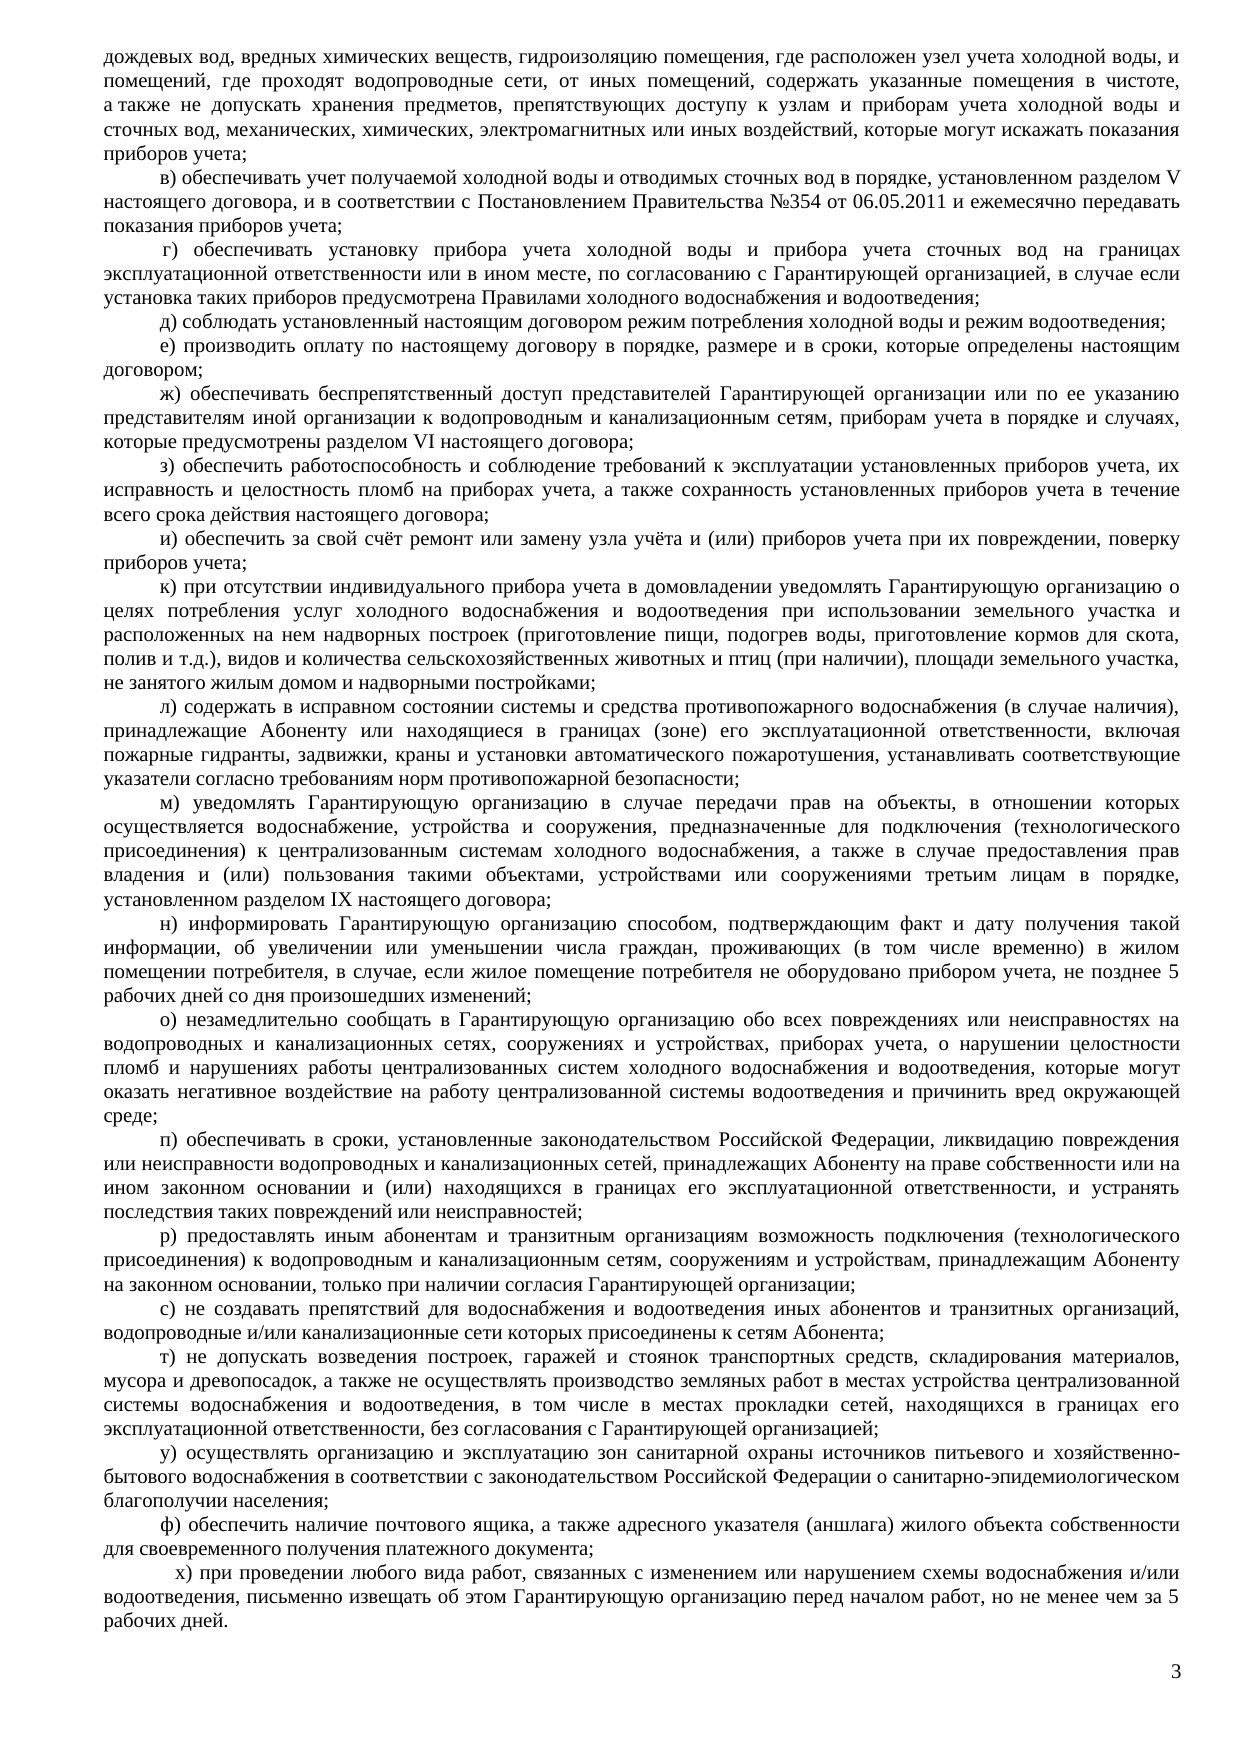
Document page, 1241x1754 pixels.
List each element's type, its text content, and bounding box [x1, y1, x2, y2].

text з) обеспечить работоспособность и соблюдение требований к эксплуатации установленных приборов учета, их исправность и целостность пломб на приборах учета, а также сохранность установленных приборов учета в течение всего срока действия настоящего договора; [103, 453, 1181, 526]
text л) содержать в исправном состоянии системы и средства противопожарного водоснабжения (в случае наличия), принадлежащие Абоненту или находящиеся в границах (зоне) его эксплуатационной ответственности, включая пожарные гидранты, задвижки, краны и установки автоматического пожаротушения, устанавливать соответствующие указатели согласно требованиям норм противопожарной безопасности; [103, 694, 1181, 790]
text м) уведомлять Гарантирующую организацию в случае передачи прав на объекты, в отношении которых осуществляется водоснабжение, устройства и сооружения, предназначенные для подключения (технологического присоединения) к централизованным системам холодного водоснабжения, а также в случае предоставления прав владения и (или) пользования такими объектами, устройствами или сооружениями третьим лицам в порядке, установленном разделом IX настоящего договора; [103, 790, 1181, 911]
text в) обеспечивать учет получаемой холодной воды и отводимых сточных вод в порядке, установленном разделом V настоящего договора, и в соответствии с Постановлением Правительства №354 от 06.05.2011 и ежемесячно передавать показания приборов учета; [103, 164, 1181, 237]
text у) осуществлять организацию и эксплуатацию зон санитарной охраны источников питьевого и хозяйственно-бытового водоснабжения в соответствии с законодательством Российской Федерации о санитарно-эпидемиологическом благополучии населения; [103, 1440, 1181, 1512]
text х) при проведении любого вида работ, связанных с изменением или нарушением схемы водоснабжения и/или водоотведения, письменно извещать об этом Гарантирующую организацию перед началом работ, но не менее чем за 5 рабочих дней. [103, 1560, 1181, 1632]
text т) не допускать возведения построек, гаражей и стоянок транспортных средств, складирования материалов, мусора и древопосадок, а также не осуществлять производство земляных работ в местах устройства централизованной системы водоснабжения и водоотведения, в том числе в местах прокладки сетей, находящихся в границах его эксплуатационной ответственности, без согласования с Гарантирующей организацией; [103, 1344, 1181, 1440]
text о) незамедлительно сообщать в Гарантирующую организацию обо всех повреждениях или неисправностях на водопроводных и канализационных сетях, сооружениях и устройствах, приборах учета, о нарушении целостности пломб и нарушениях работы централизованных систем холодного водоснабжения и водоотведения, которые могут оказать негативное воздействие на работу централизованной системы водоотведения и причинить вред окружающей среде; [103, 1007, 1181, 1127]
text е) производить оплату по настоящему договору в порядке, размере и в сроки, которые определены настоящим договором; [103, 333, 1181, 381]
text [103, 44, 1181, 164]
text р) предоставлять иным абонентам и транзитным организациям возможность подключения (технологического присоединения) к водопроводным и канализационным сетям, сооружениям и устройствам, принадлежащим Абоненту на законном основании, только при наличии согласия Гарантирующей организации; [103, 1223, 1181, 1296]
text к) при отсутствии индивидуального прибора учета в домовладении уведомлять Гарантирующую организацию о целях потребления услуг холодного водоснабжения и водоотведения при использовании земельного участка и расположенных на нем надворных построек (приготовление пищи, подогрев воды, приготовление кормов для скота, полив и т.д.), видов и количества сельскохозяйственных животных и птиц (при наличии), площади земельного участка, не занятого жилым домом и надворными постройками; [103, 574, 1181, 694]
list г) обеспечивать установку прибора учета холодной воды и прибора учета сточных вод на границах эксплуатационной ответственности или в ином месте, по согласованию с Гарантирующей организацией, в случае если установка таких приборов предусмотрена Правилами холодного водоснабжения и водоотведения; [103, 237, 1181, 309]
text н) информировать Гарантирующую организацию способом, подтверждающим факт и дату получения такой информации, об увеличении или уменьшении числа граждан, проживающих (в том числе временно) в жилом помещении потребителя, в случае, если жилое помещение потребителя не оборудовано прибором учета, не позднее 5 рабочих дней со дня произошедших изменений; [103, 911, 1181, 1007]
text п) обеспечивать в сроки, установленные законодательством Российской Федерации, ликвидацию повреждения или неисправности водопроводных и канализационных сетей, принадлежащих Абоненту на праве собственности или на ином законном основании и (или) находящихся в границах его эксплуатационной ответственности, и устранять последствия таких повреждений или неисправностей; [103, 1127, 1181, 1223]
text ж) обеспечивать беспрепятственный доступ представителей Гарантирующей организации или по ее указанию представителям иной организации к водопроводным и канализационным сетям, приборам учета в порядке и случаях, которые предусмотрены разделом VI настоящего договора; [103, 381, 1181, 453]
text с) не создавать препятствий для водоснабжения и водоотведения иных абонентов и транзитных организаций, водопроводные и/или канализационные сети которых присоединены к сетям Абонента; [103, 1296, 1181, 1344]
text и) обеспечить за свой счёт ремонт или замену узла учёта и (или) приборов учета при их повреждении, поверку приборов учета; [103, 526, 1181, 574]
text д) соблюдать установленный настоящим договором режим потребления холодной воды и режим водоотведения; [103, 309, 1181, 333]
text ф) обеспечить наличие почтового ящика, а также адресного указателя (аншлага) жилого объекта собственности для своевременного получения платежного документа; [103, 1512, 1181, 1560]
